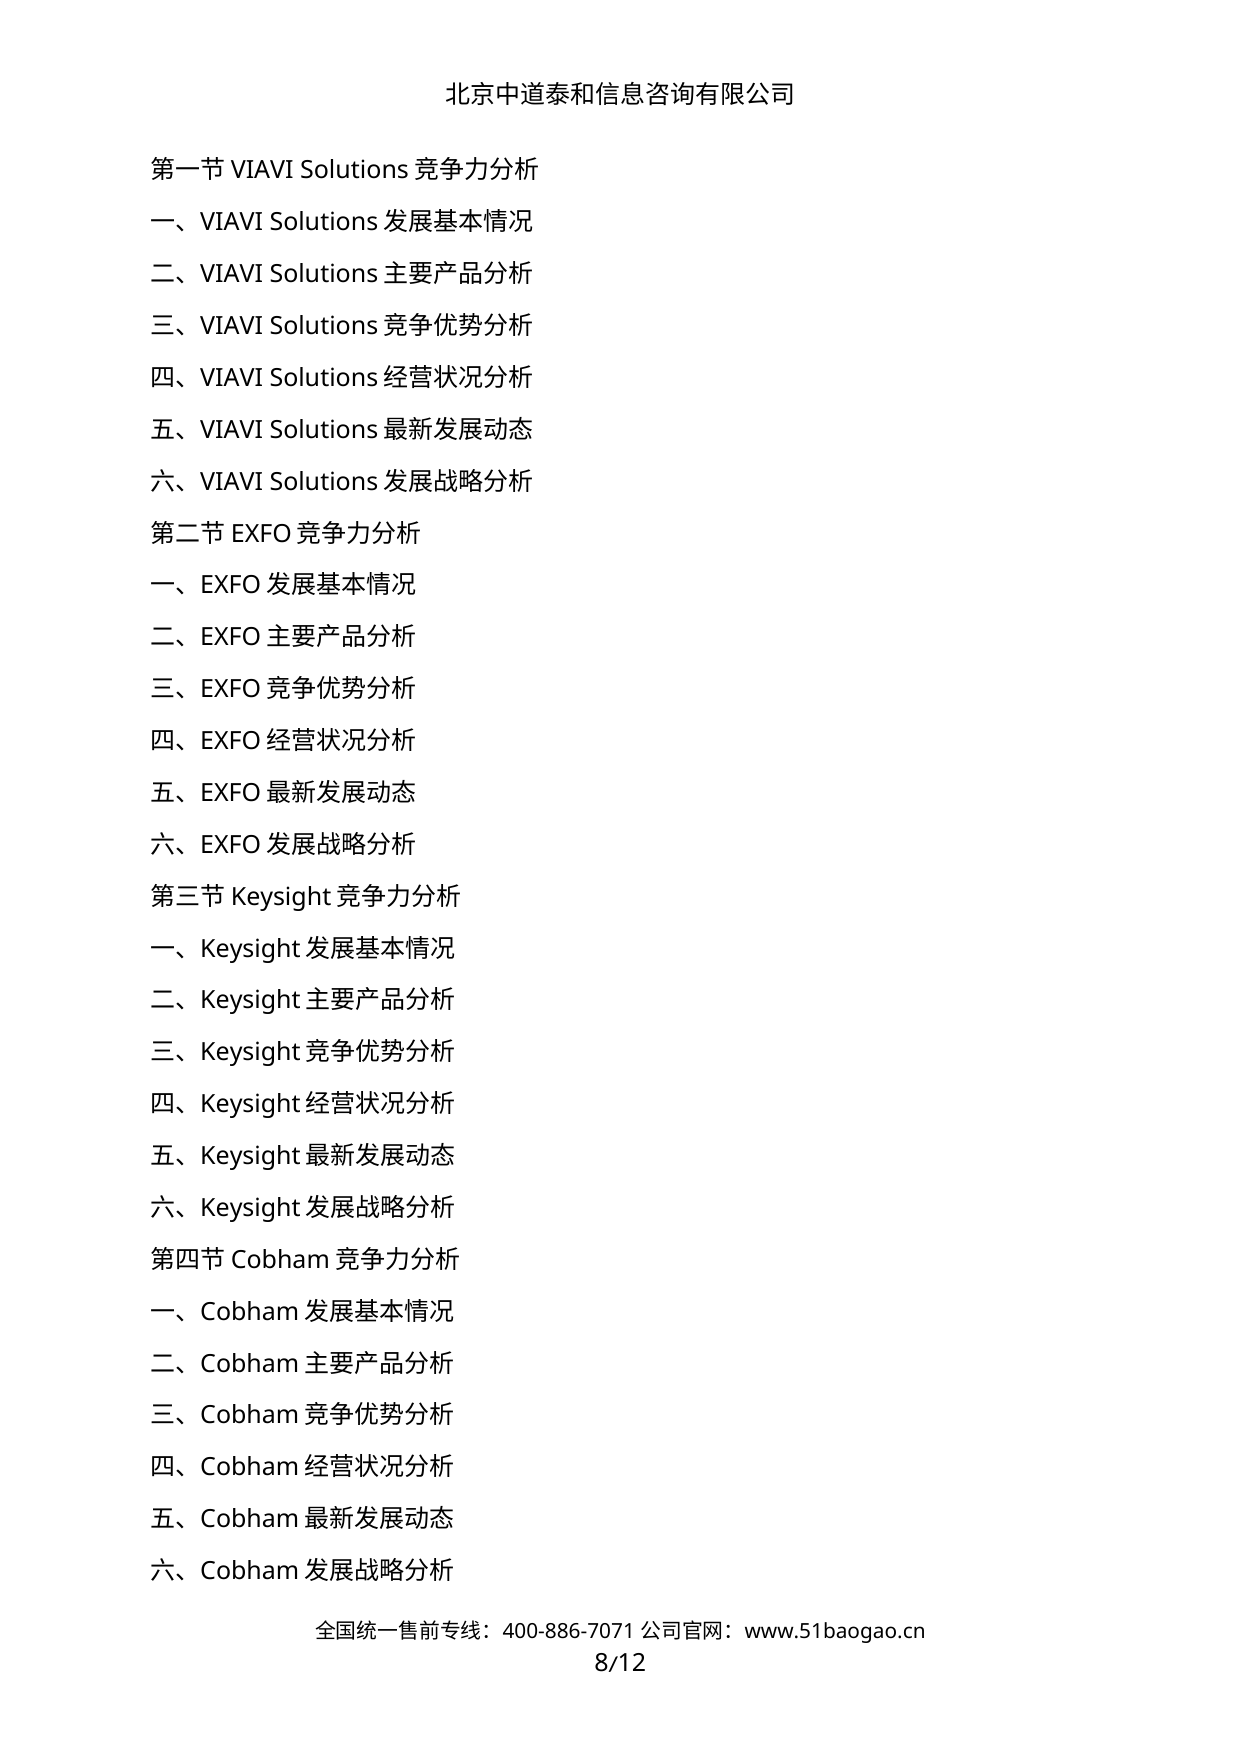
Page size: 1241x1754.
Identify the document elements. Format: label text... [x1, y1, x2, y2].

text 二、Cobham主要产品分析 [150, 1343, 1090, 1379]
text 五、VIAVI Solutions最新发展动态 [150, 409, 1090, 446]
text 五、EXFO最新发展动态 [150, 772, 1090, 809]
text 三、Cobham竞争优势分析 [150, 1395, 1090, 1431]
text 一、EXFO发展基本情况 [150, 565, 1090, 601]
text 二、VIAVI Solutions主要产品分析 [150, 254, 1090, 290]
text 三、EXFO竞争优势分析 [150, 669, 1090, 705]
text 四、Keysight经营状况分析 [150, 1084, 1090, 1120]
text 三、VIAVI Solutions竞争优势分析 [150, 306, 1090, 342]
text 四、VIAVI Solutions经营状况分析 [150, 357, 1090, 394]
text 六、EXFO发展战略分析 [150, 824, 1090, 861]
text 五、Keysight最新发展动态 [150, 1136, 1090, 1172]
text 第三节 Keysight竞争力分析 [150, 876, 1090, 912]
text 六、Cobham发展战略分析 [150, 1551, 1090, 1587]
text 一、Cobham发展基本情况 [150, 1291, 1090, 1327]
text 五、Cobham最新发展动态 [150, 1499, 1090, 1535]
text 一、Keysight发展基本情况 [150, 928, 1090, 964]
text 二、Keysight主要产品分析 [150, 980, 1090, 1016]
text 第四节 Cobham竞争力分析 [150, 1239, 1090, 1276]
text 六、Keysight发展战略分析 [150, 1187, 1090, 1224]
text 四、Cobham经营状况分析 [150, 1447, 1090, 1483]
text 三、Keysight竞争优势分析 [150, 1032, 1090, 1068]
text 第一节 VIAVI Solutions竞争力分析 [150, 150, 1090, 186]
text 一、VIAVI Solutions发展基本情况 [150, 202, 1090, 238]
text 四、EXFO经营状况分析 [150, 721, 1090, 757]
text 六、VIAVI Solutions发展战略分析 [150, 461, 1090, 497]
text 二、EXFO主要产品分析 [150, 617, 1090, 653]
text 第二节 EXFO竞争力分析 [150, 513, 1090, 549]
